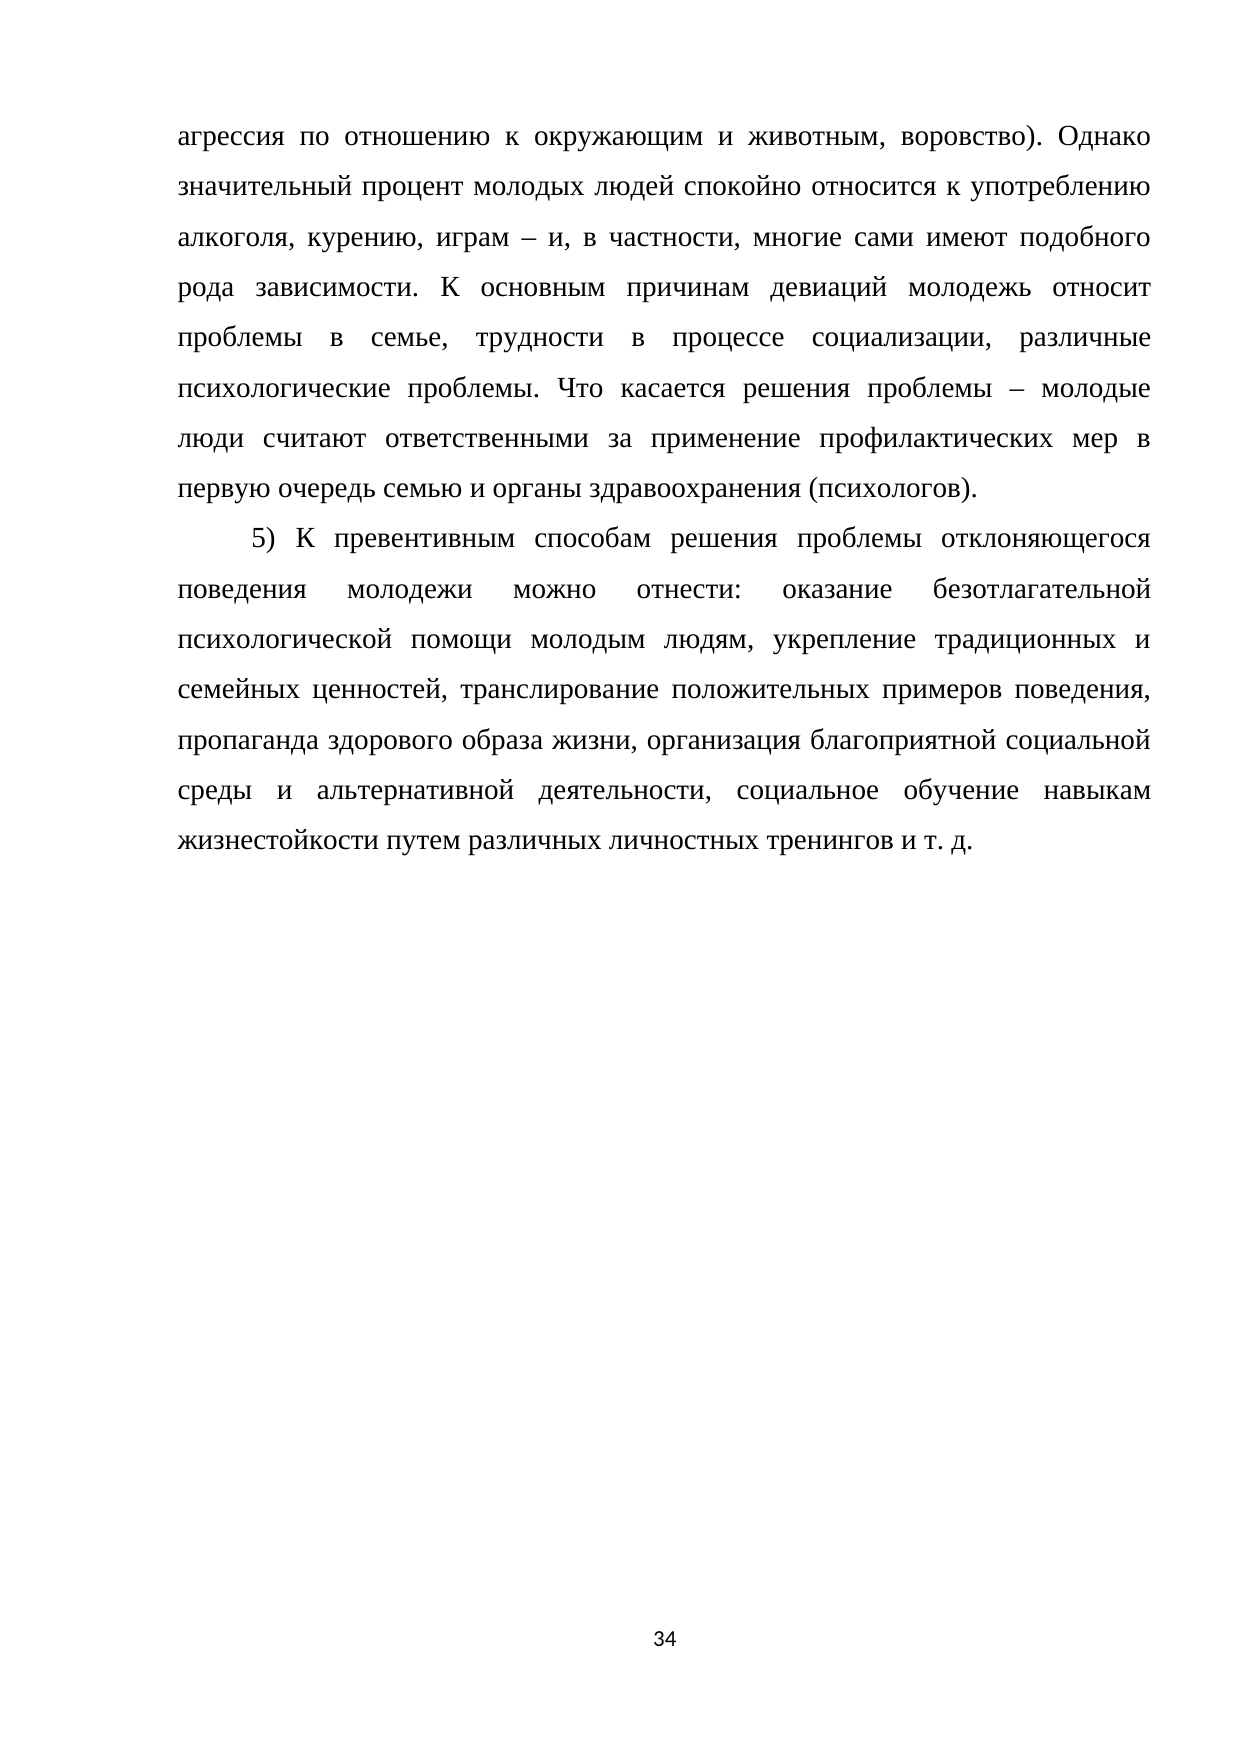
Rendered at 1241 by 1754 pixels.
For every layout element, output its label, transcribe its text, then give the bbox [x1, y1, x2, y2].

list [177, 118, 1152, 504]
list К превентивным способам решения проблемы отклоняющегося поведения молодежи можно отнести: оказание безотлагательной психологической помощи молодым людям, укрепление традиционных и семейных ценностей, транслирование положительных примеров поведения, пропаганда здорового образа жизни, организация благоприятной социальной среды и альтернативной деятельности, социальное обучение навыкам жизнестойкости путем различных личностных тренингов и т. д. [177, 521, 1152, 856]
